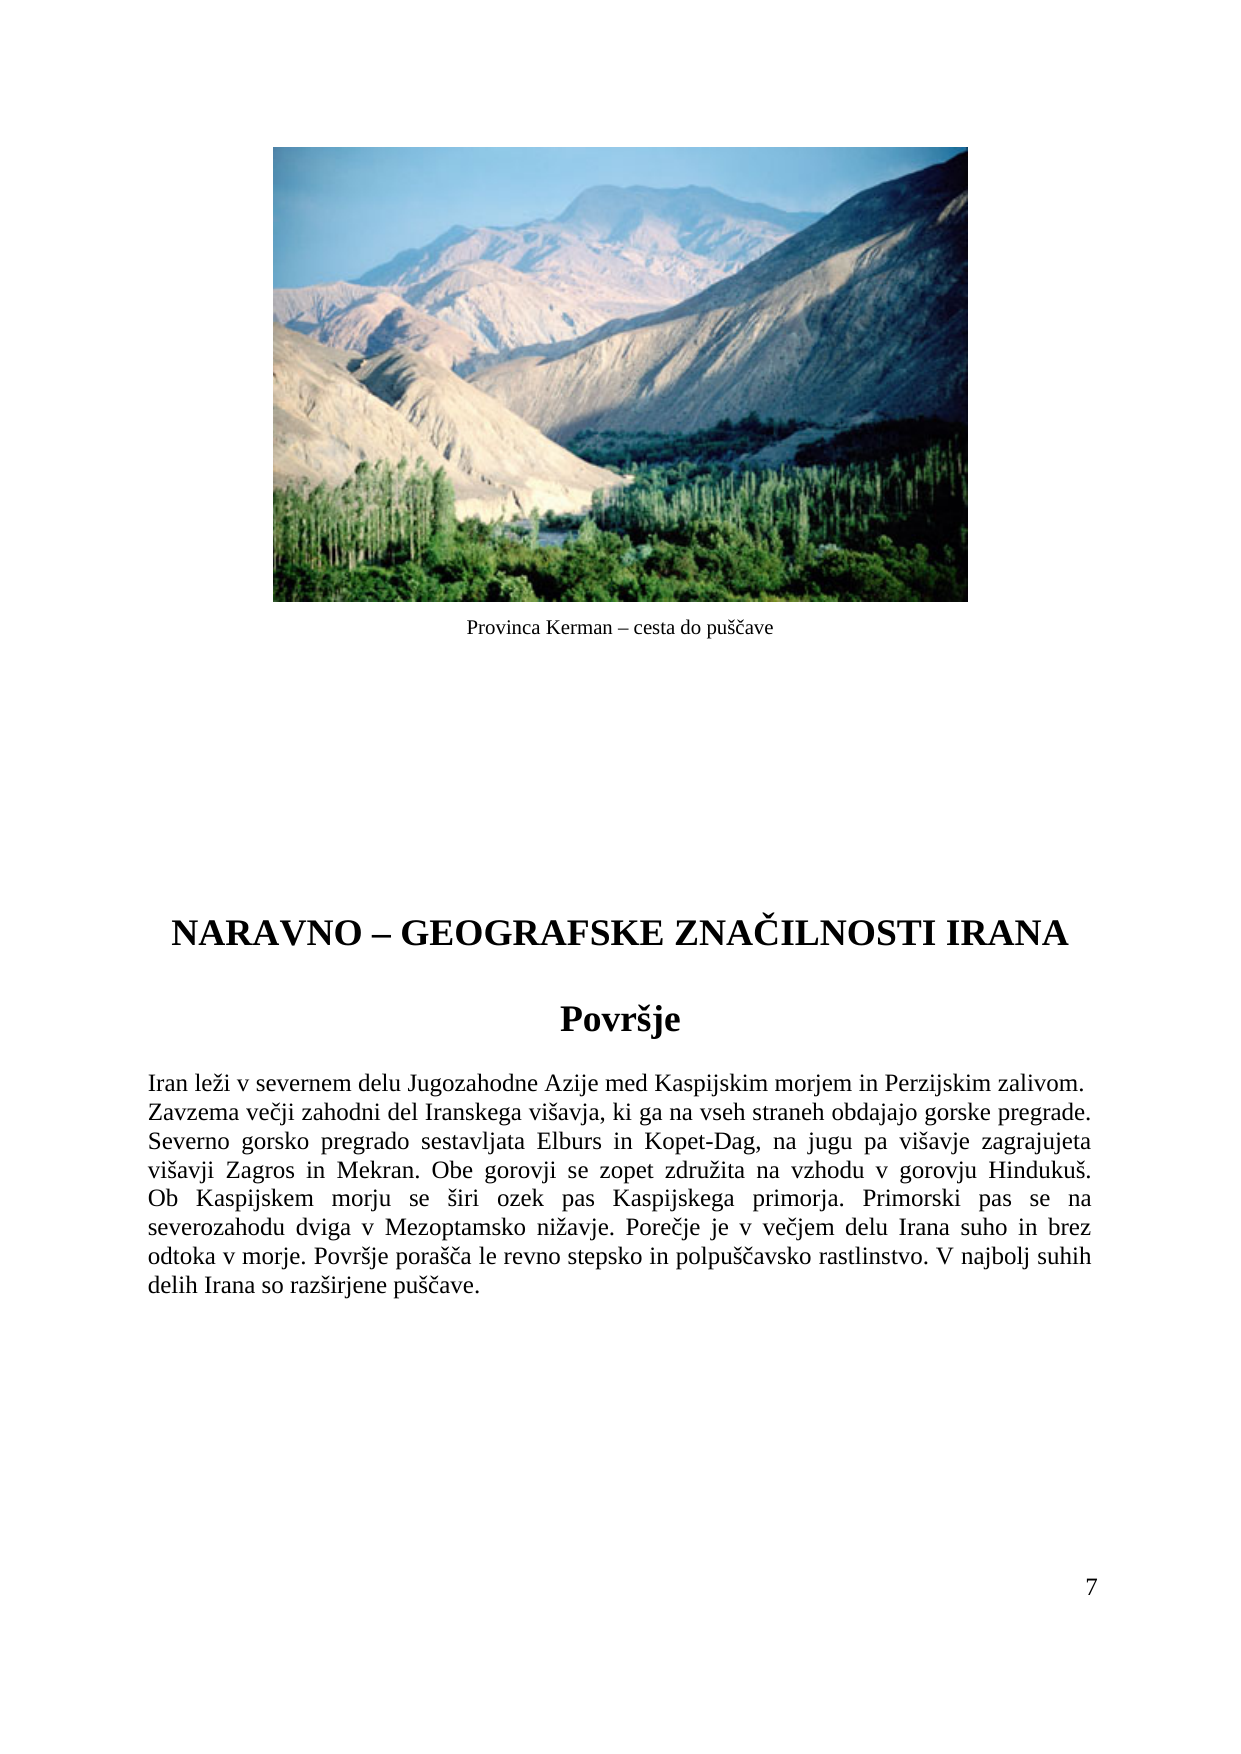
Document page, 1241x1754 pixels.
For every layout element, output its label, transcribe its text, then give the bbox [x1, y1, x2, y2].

text Površje [148, 996, 1093, 1039]
picture [273, 147, 968, 602]
text Iran leži v severnem delu Jugozahodne Azije med Kaspijskim morjem in Perzijskim zalivom. Zavzema večji zahodni del Iranskega višavja, ki ga na vseh straneh obdajajo gorske pregrade. Severno gorsko pregrado sestavljata Elburs in Kopet-Dag, na jugu pa višavje zagrajujeta višavji Zagros in Mekran. Obe gorovji se zopet združita na vzhodu v gorovju Hindukuš. Ob Kaspijskem morju se širi ozek pas Kaspijskega primorja. Primorski pas se na severozahodu dviga v Mezoptamsko nižavje. Porečje je v večjem delu Irana suho in brez odtoka v morje. Površje porašča le revno stepsko in polpuščavsko rastlinstvo. V najbolj suhih delih Irana so razširjene puščave. [148, 1068, 1093, 1298]
text Provinca Kerman – cesta do puščave [148, 615, 1093, 639]
subtitle NARAVNO – GEOGRAFSKE ZNAČILNOSTI IRANA [148, 910, 1093, 953]
